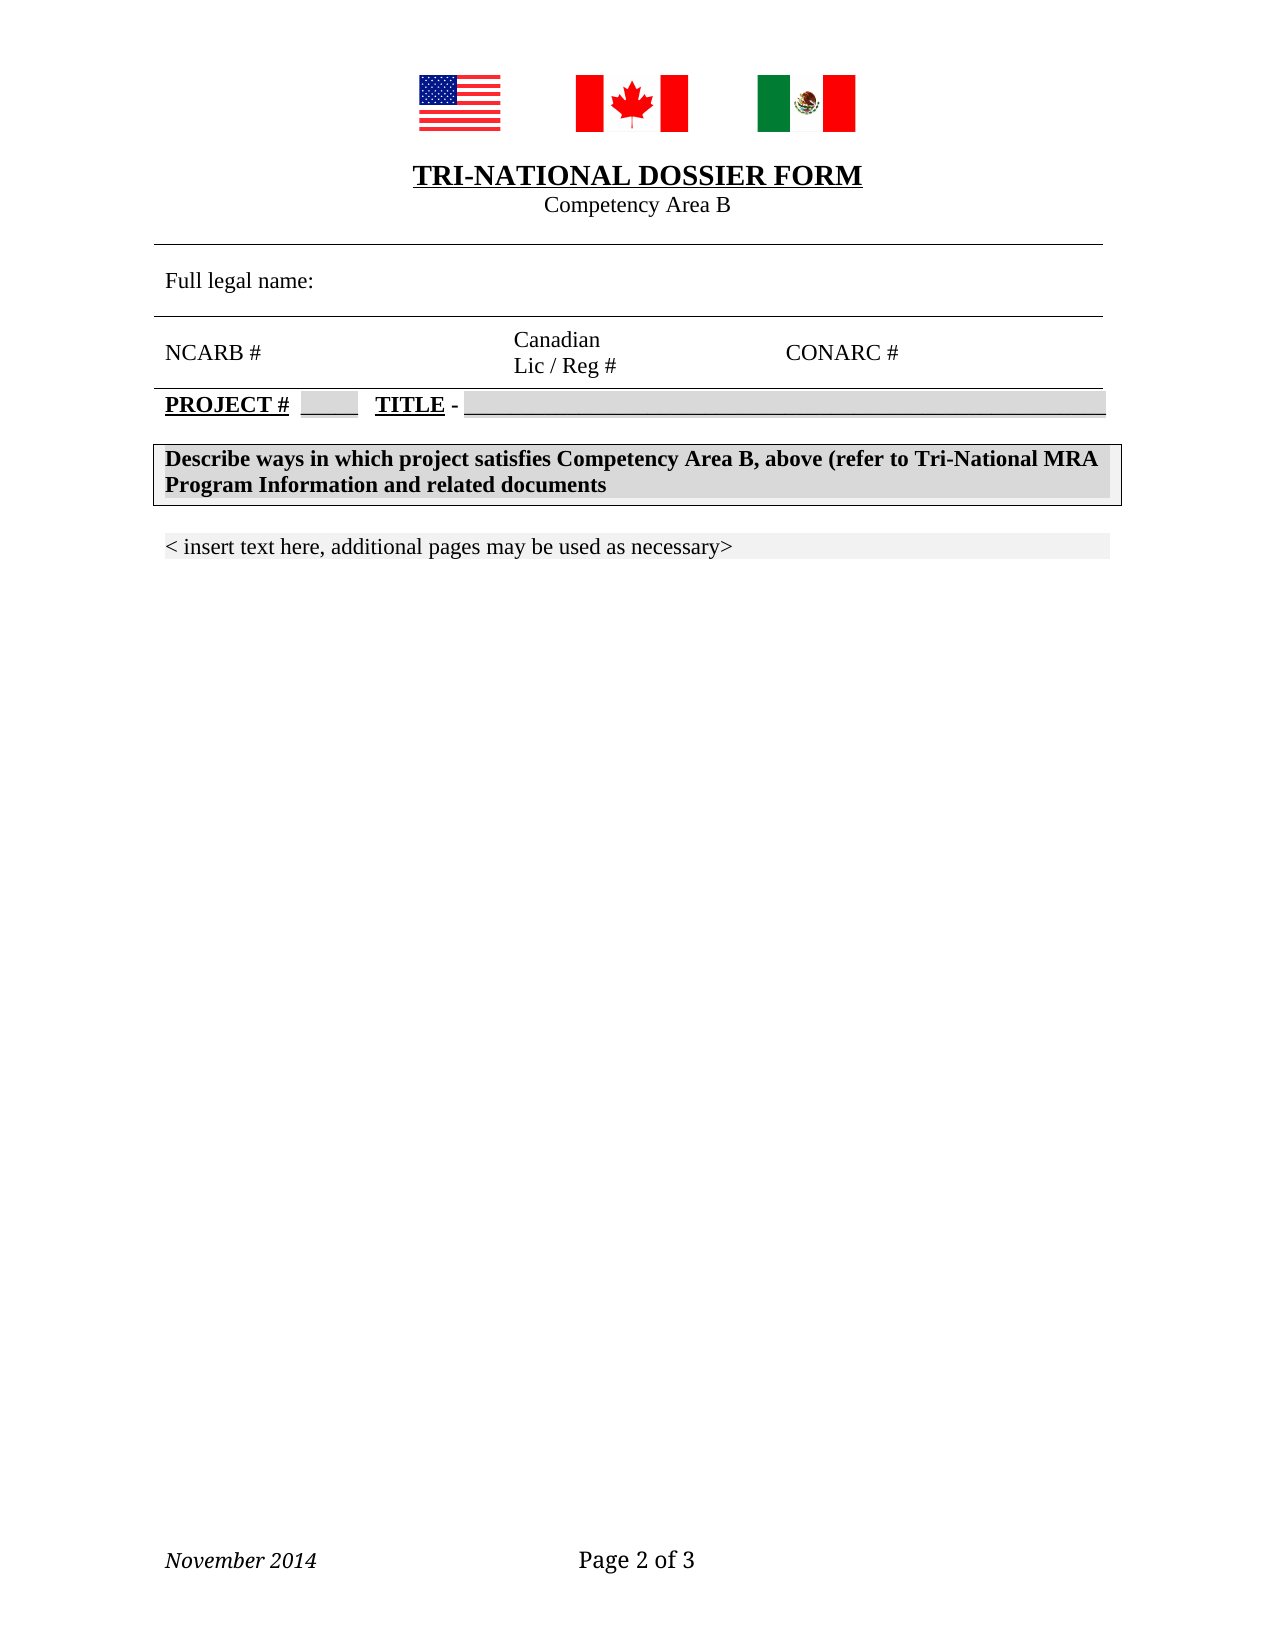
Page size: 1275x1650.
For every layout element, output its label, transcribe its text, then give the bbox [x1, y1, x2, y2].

text < insert text here, additional pages may be used as necessary> [165, 533, 1110, 559]
picture [575, 75, 689, 132]
table_header Describe ways in which project satisfies Competency Area B, above (refer to Tri-National MRA Program Information and related documents [154, 445, 1121, 505]
picture [757, 75, 856, 132]
